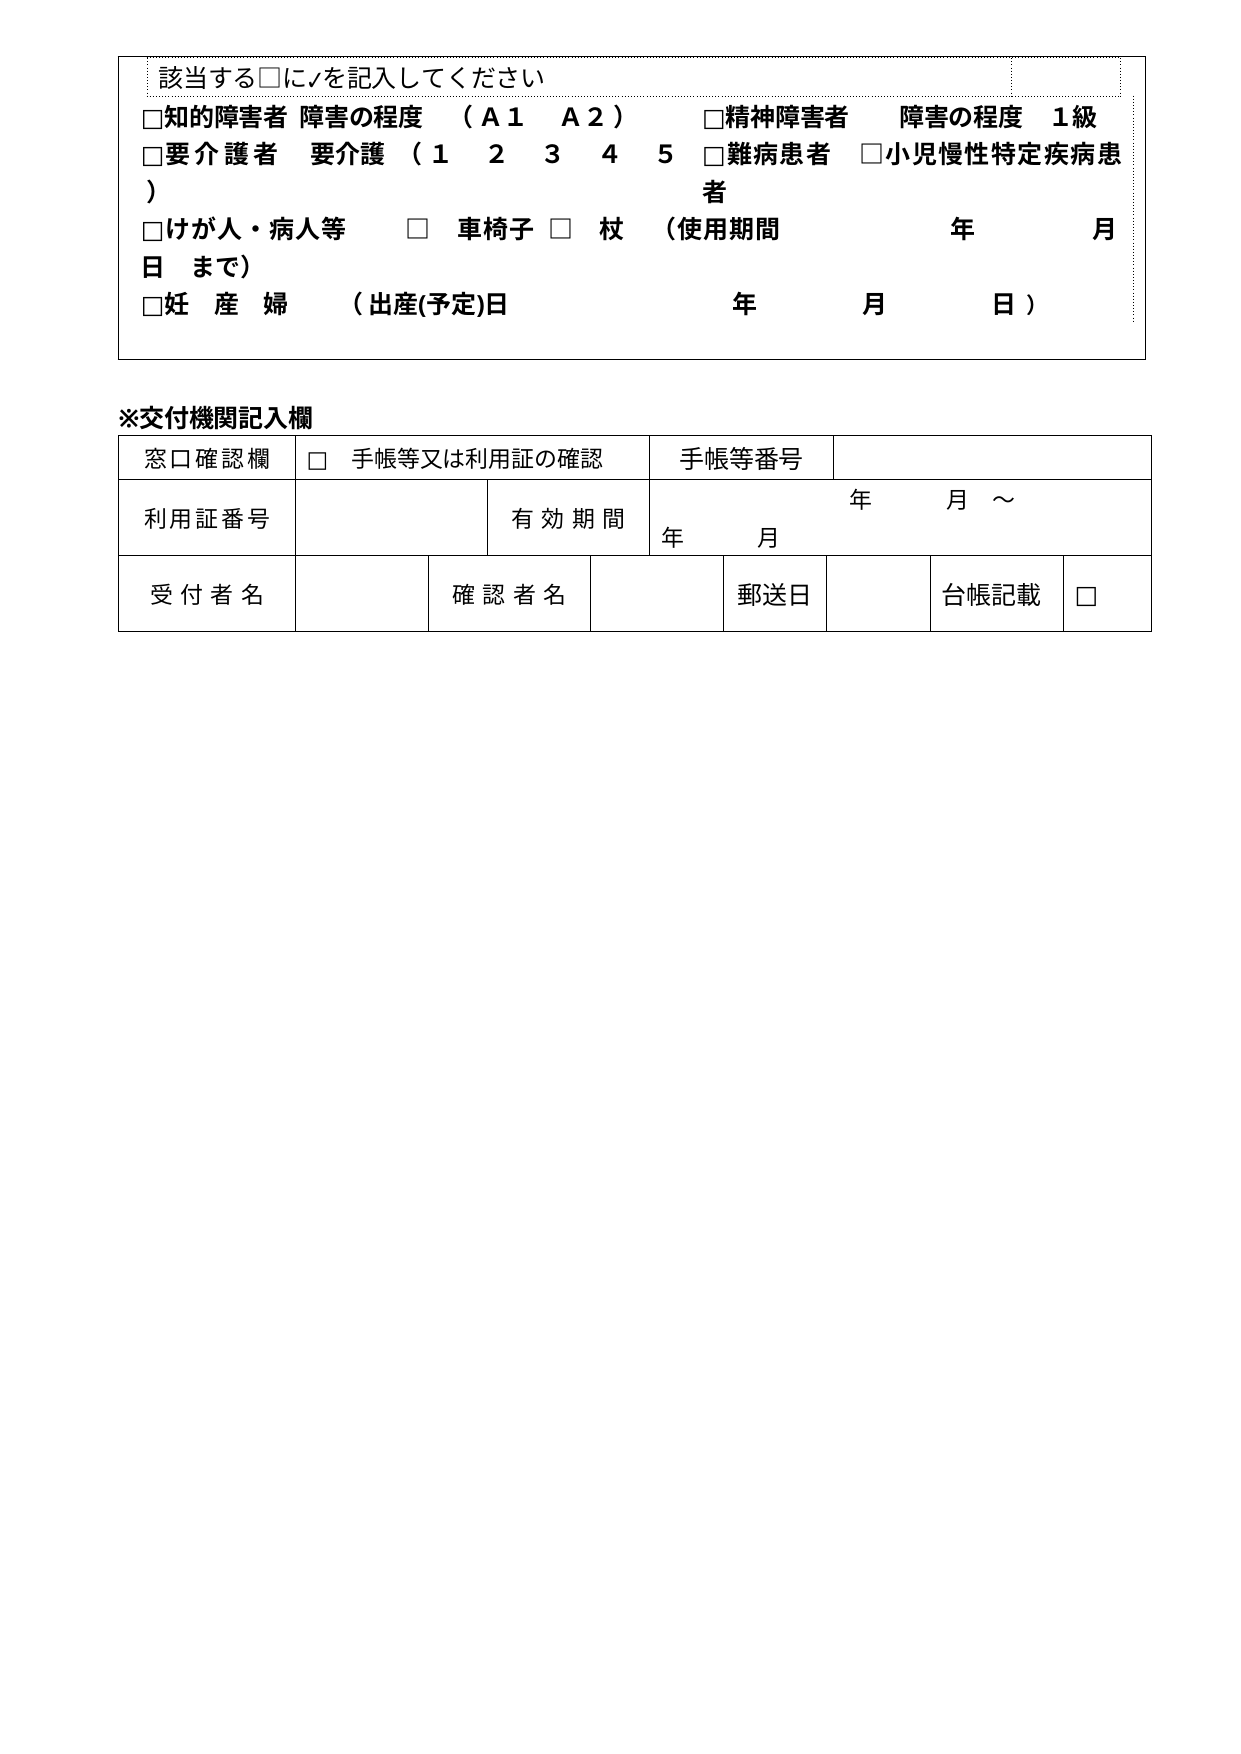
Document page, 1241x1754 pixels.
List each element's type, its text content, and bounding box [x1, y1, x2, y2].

table_cell 台帳記載 [931, 556, 1063, 631]
table_header 手帳等番号 [650, 436, 833, 479]
table_cell 郵送日 [724, 556, 826, 631]
table_header [834, 436, 1151, 479]
table_cell [827, 556, 930, 631]
table_cell 有効期間 [488, 480, 649, 555]
table_cell 年 月 ～ 年 月 [650, 480, 1151, 555]
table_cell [119, 57, 1145, 359]
table_cell 受付者名 [119, 556, 295, 631]
table_cell □ [1064, 556, 1151, 631]
table_cell [591, 556, 723, 631]
table_header 窓口確認欄 [119, 436, 295, 479]
table_cell [296, 556, 428, 631]
text ※交付機関記入欄 [118, 398, 1152, 435]
table_cell [296, 480, 487, 555]
table_header □ 手帳等又は利用証の確認 [296, 436, 649, 479]
table_cell 確認者名 [429, 556, 590, 631]
table_cell 利用証番号 [119, 480, 295, 555]
